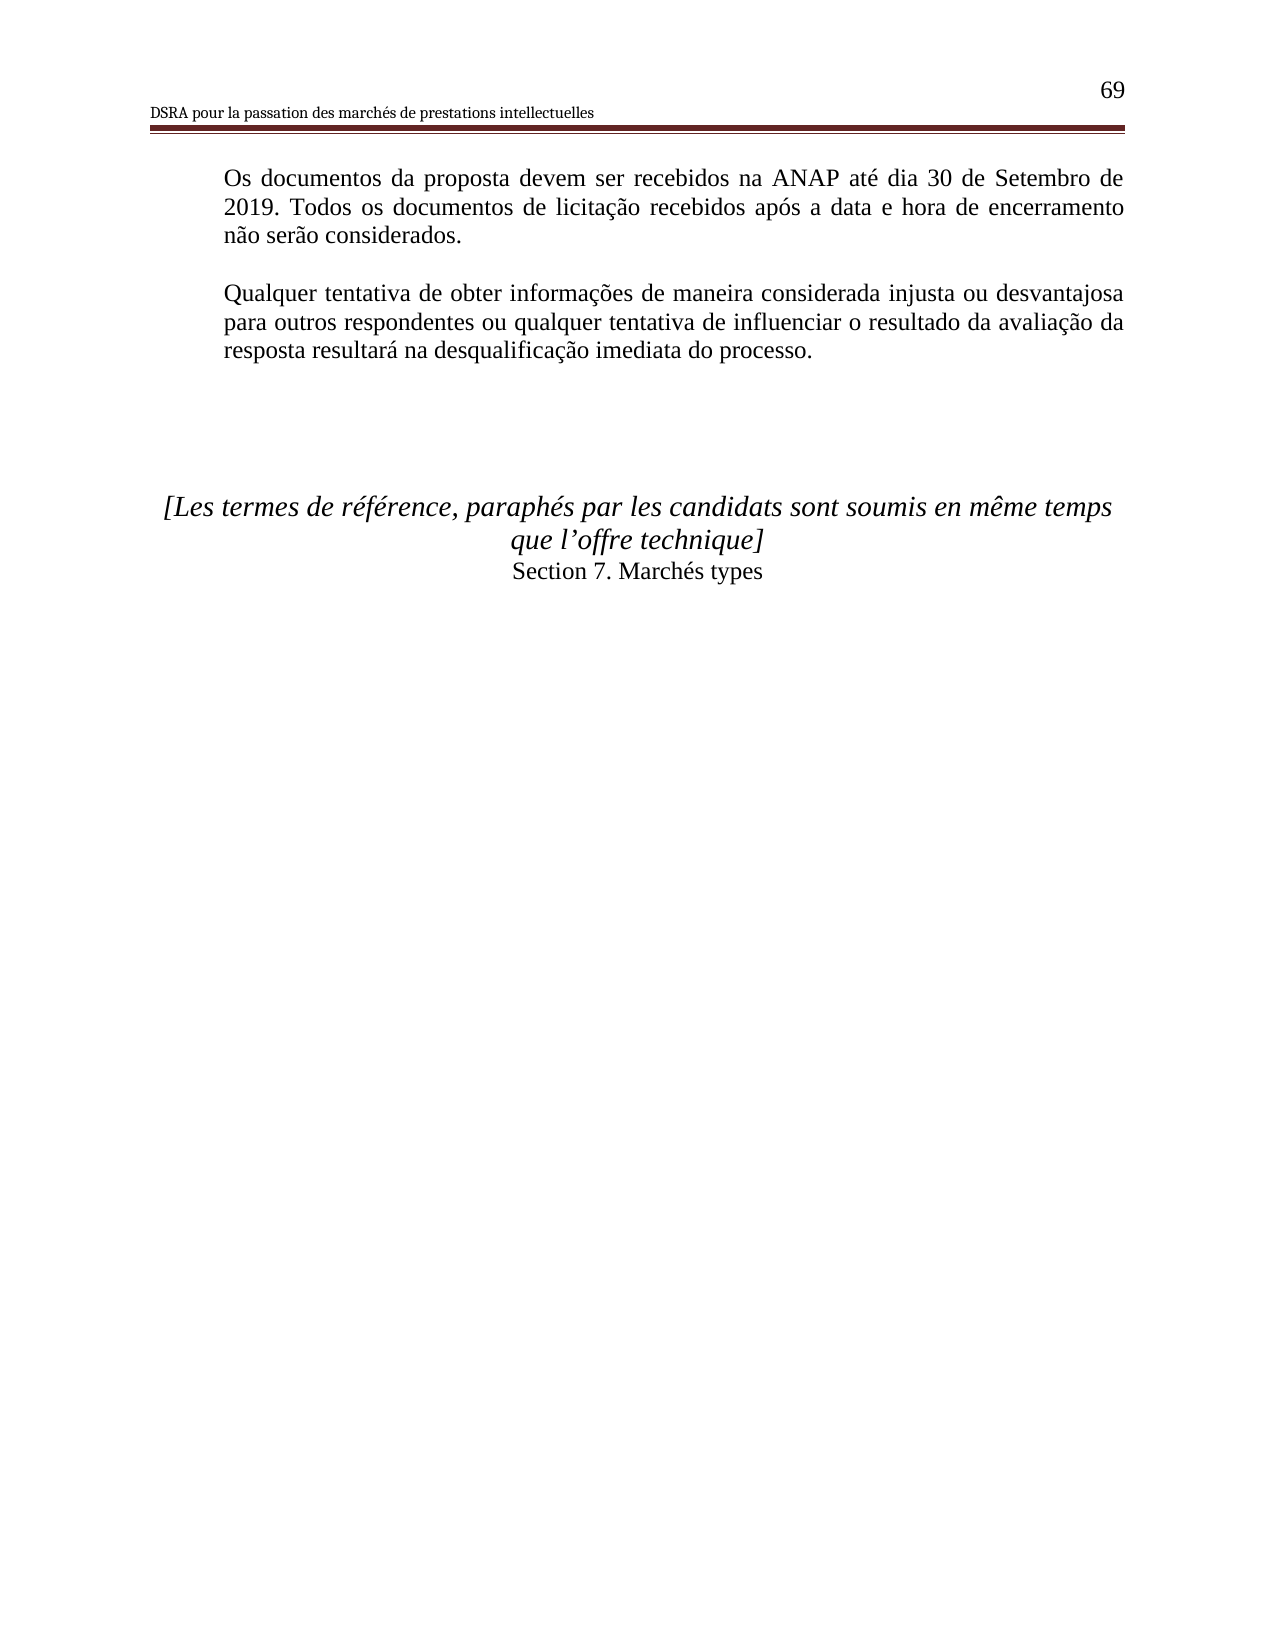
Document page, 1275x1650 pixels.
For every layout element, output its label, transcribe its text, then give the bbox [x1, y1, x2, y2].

text [Les termes de référence, paraphés par les candidats sont soumis en même temps que l’offre technique] [150, 489, 1125, 556]
list Os documentos da proposta devem ser recebidos na ANAP até dia 30 de Setembro de 2019. Todos os documentos de licitação recebidos após a data e hora de encerramento não serão considerados. [224, 163, 1125, 249]
text Section 7. Marchés types [150, 556, 1125, 585]
list Qualquer tentativa de obter informações de maneira considerada injusta ou desvantajosa para outros respondentes ou qualquer tentativa de influenciar o resultado da avaliação da resposta resultará na desqualificação imediata do processo. [224, 278, 1125, 364]
